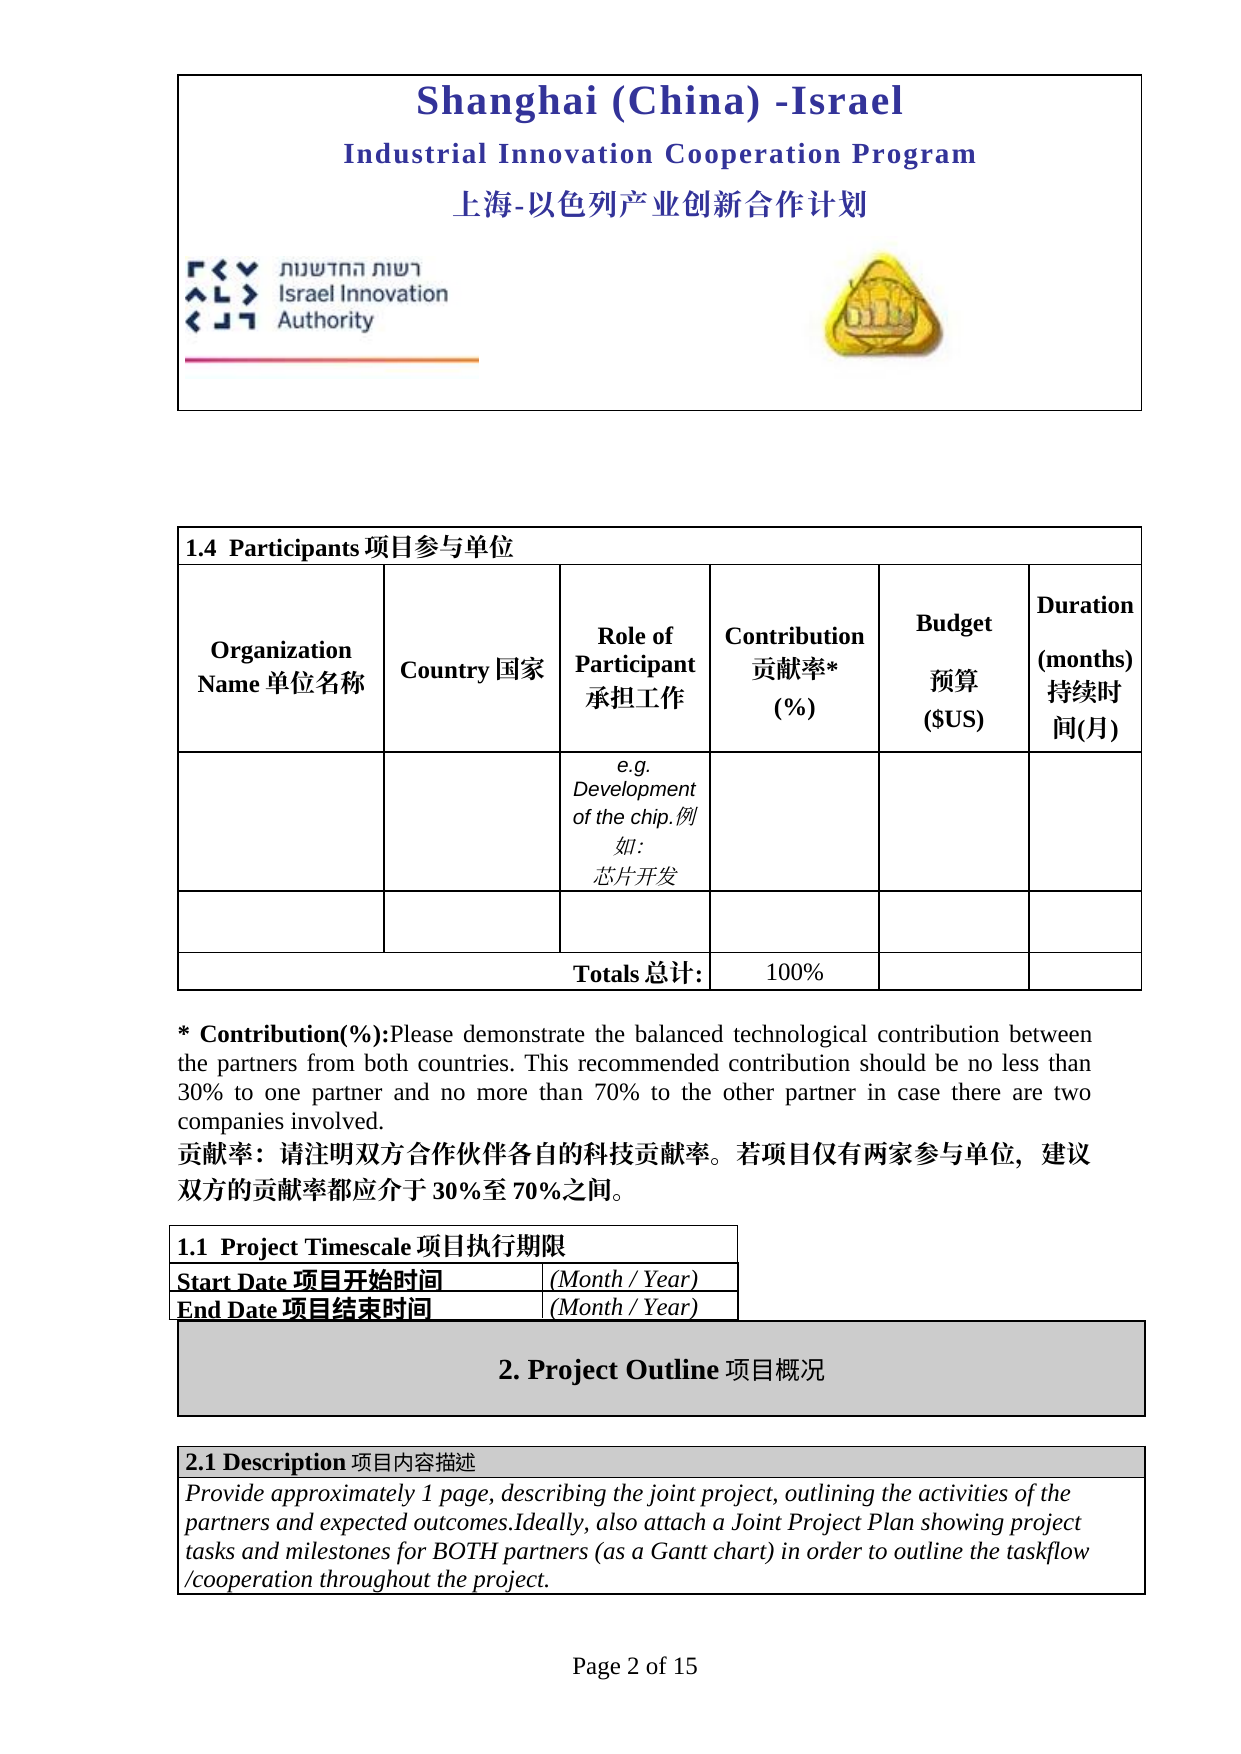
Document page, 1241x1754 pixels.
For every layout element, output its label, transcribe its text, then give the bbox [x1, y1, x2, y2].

table_cell [711, 753, 878, 890]
text 贡献率：请注明双方合作伙伴各自的科技贡献率。若项目仅有两家参与单位，建议双方的贡献率都应介于30%至70%之间。 [177, 1134, 1092, 1206]
table_cell [880, 892, 1028, 952]
table_cell (Month / Year) [543, 1292, 737, 1318]
table_cell 100% [711, 953, 878, 989]
table_cell Role of Participant承担工作 [561, 565, 709, 751]
table_cell End Date项目结束时间 [170, 1292, 542, 1318]
table_header 2. Project Outline项目概况 [179, 1322, 1144, 1415]
table_cell [561, 892, 709, 952]
picture [797, 236, 967, 379]
table_cell Organization Name单位名称 [179, 565, 383, 751]
table_cell [711, 892, 878, 952]
table_cell [1030, 892, 1141, 952]
table_cell [880, 953, 1028, 989]
table_cell [1030, 953, 1141, 989]
table_cell [385, 753, 559, 890]
picture [185, 256, 479, 379]
table_cell Duration (months)持续时间(月) [1030, 565, 1141, 751]
table_header Project Timescale项目执行期限 [170, 1226, 737, 1262]
table_header 2.1 Description项目内容描述 [179, 1447, 1144, 1477]
table_cell [385, 892, 559, 952]
table_cell e.g. Development of the chip.例如： 芯片开发 [561, 753, 709, 890]
table_cell [880, 753, 1028, 890]
table_cell [179, 753, 383, 890]
table_cell Budget 预算 ($US) [880, 565, 1028, 751]
table_cell Totals总计: [179, 953, 709, 989]
table_cell [1030, 753, 1141, 890]
table_cell Contribution贡献率* (%) [711, 565, 878, 751]
table_header Participants项目参与单位 [179, 528, 1141, 564]
table_cell [179, 892, 383, 952]
table_cell Country国家 [385, 565, 559, 751]
table_cell (Month / Year) [543, 1264, 737, 1290]
table_cell Start Date 项目开始时间 [170, 1264, 542, 1290]
text * Contribution(%):Please demonstrate the balanced technological contribution between the partners from both countries. This recommended contribution should be no less than 30% to one partner and no more than 70% to the other partner in case there are two companies involved. [177, 1019, 1092, 1134]
